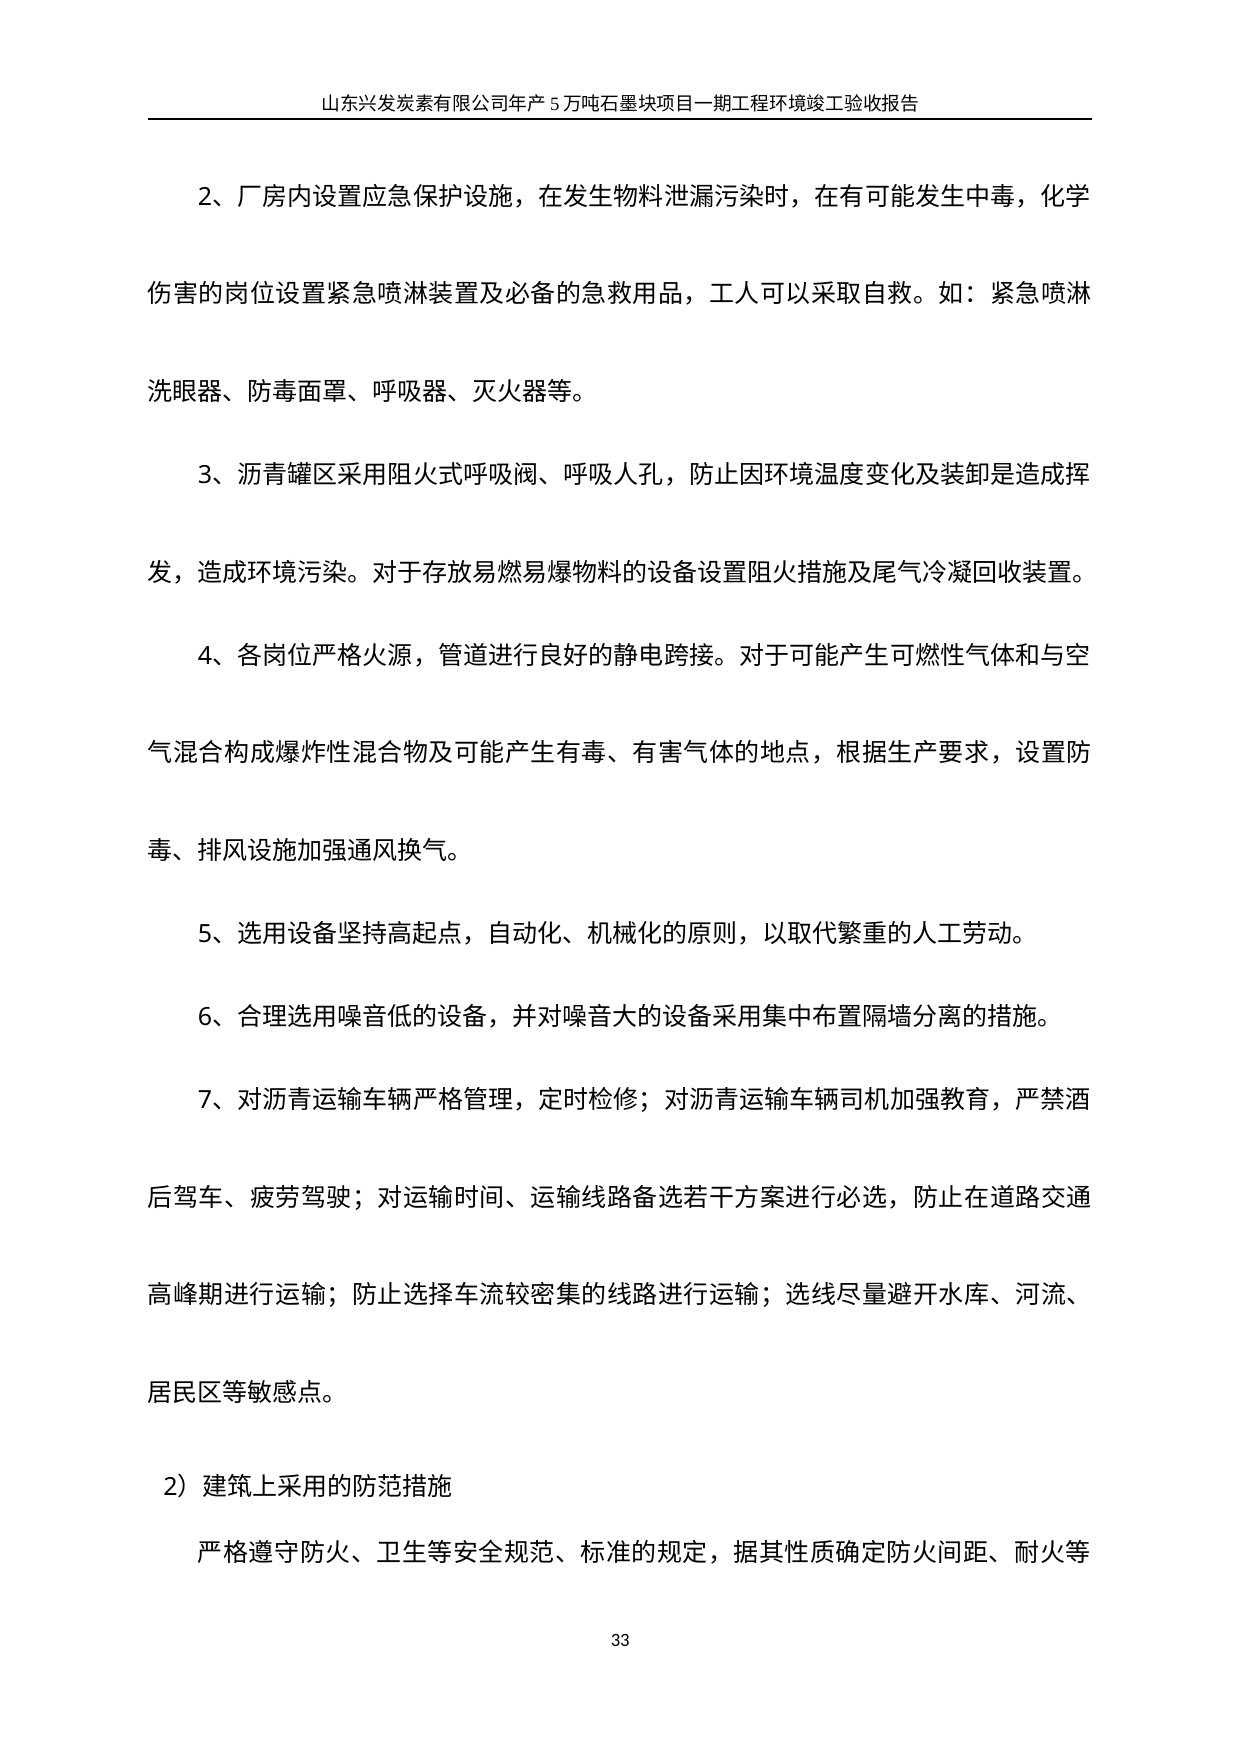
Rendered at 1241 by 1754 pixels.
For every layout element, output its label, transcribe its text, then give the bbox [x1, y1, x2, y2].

subtitle 2）建筑上采用的防范措施 [163, 1453, 1092, 1518]
text 3、沥青罐区采用阻火式呼吸阀、呼吸人孔，防止因环境温度变化及装卸是造成挥发，造成环境污染。对于存放易燃易爆物料的设备设置阻火措施及尾气冷凝回收装置。 [148, 440, 1092, 603]
text 4、各岗位严格火源，管道进行良好的静电跨接。对于可能产生可燃性气体和与空气混合构成爆炸性混合物及可能产生有毒、有害气体的地点，根据生产要求，设置防毒、排风设施加强通风换气。 [148, 621, 1092, 881]
text 7、对沥青运输车辆严格管理，定时检修；对沥青运输车辆司机加强教育，严禁酒后驾车、疲劳驾驶；对运输时间、运输线路备选若干方案进行必选，防止在道路交通高峰期进行运输；防止选择车流较密集的线路进行运输；选线尽量避开水库、河流、居民区等敏感点。 [148, 1065, 1092, 1423]
text 2、厂房内设置应急保护设施，在发生物料泄漏污染时，在有可能发生中毒，化学伤害的岗位设置紧急喷淋装置及必备的急救用品，工人可以采取自救。如：紧急喷淋洗眼器、防毒面罩、呼吸器、灭火器等。 [148, 162, 1092, 422]
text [148, 1518, 1092, 1583]
text 5、选用设备坚持高起点，自动化、机械化的原则，以取代繁重的人工劳动。 [148, 899, 1092, 964]
text 6、合理选用噪音低的设备，并对噪音大的设备采用集中布置隔墙分离的措施。 [148, 982, 1092, 1047]
